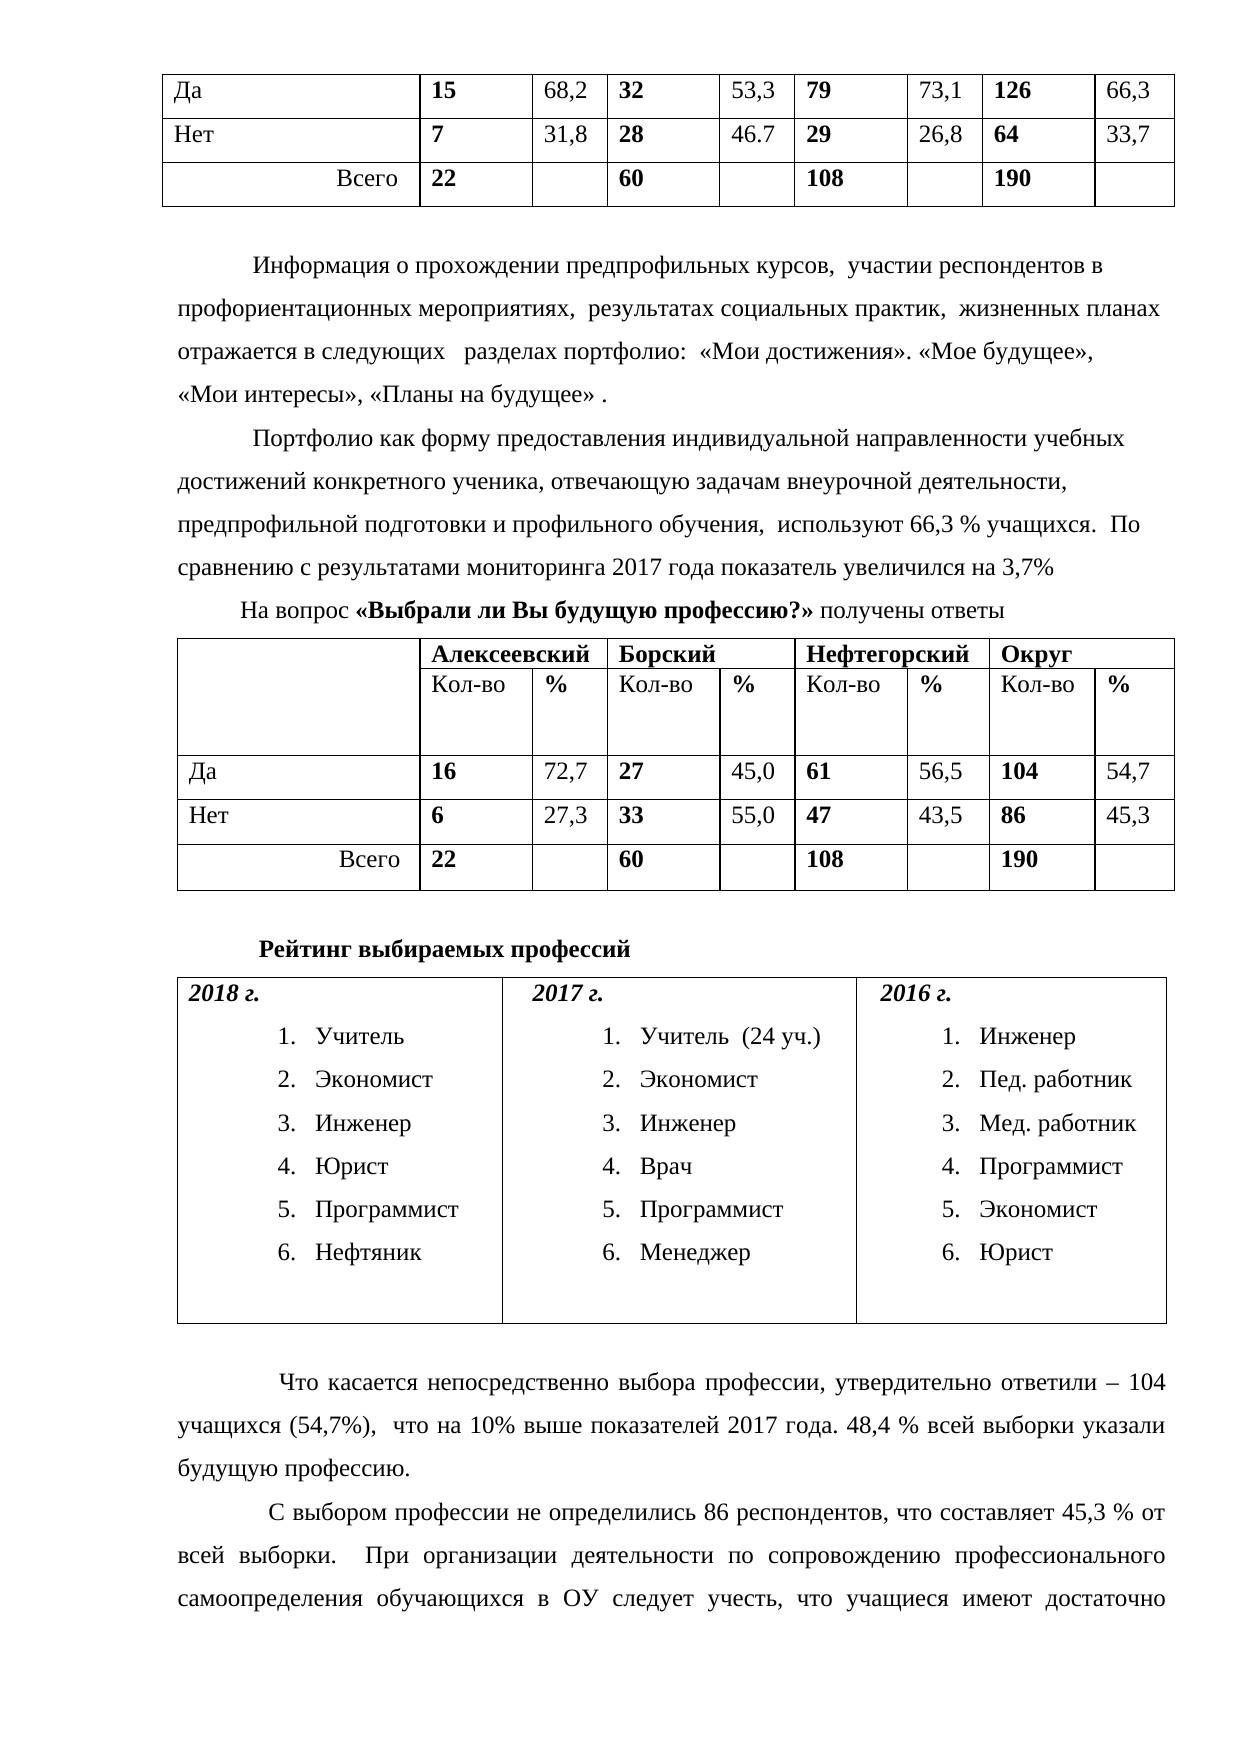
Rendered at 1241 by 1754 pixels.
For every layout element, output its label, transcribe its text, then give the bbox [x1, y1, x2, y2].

table_cell 68,2 [533, 75, 607, 118]
table_cell [533, 845, 607, 890]
table_cell Кол-во [796, 669, 907, 755]
table_cell 7 [421, 119, 532, 162]
table_cell [1096, 163, 1174, 206]
table_cell [533, 163, 607, 206]
table_cell 15 [421, 75, 532, 118]
table_cell 72,7 [533, 756, 607, 799]
table_header 2018 г. Учитель Экономист Инженер Юрист Программист Нефтяник [178, 978, 502, 1323]
table_cell Всего [163, 163, 419, 206]
table_cell [721, 845, 794, 890]
table_cell 86 [990, 800, 1094, 843]
table_cell 22 [421, 845, 532, 890]
table_cell Кол-во [421, 669, 532, 755]
table_cell % [721, 669, 794, 755]
table_cell 64 [983, 119, 1094, 162]
table_cell 60 [608, 163, 719, 206]
table_cell Кол-во [608, 669, 719, 755]
table_cell 56,5 [908, 756, 989, 799]
table_header Округ [990, 639, 1174, 668]
table_cell 32 [608, 75, 719, 118]
table_cell 16 [421, 756, 532, 799]
table_header 2016 г. Инженер Пед. работник Мед. работник Программист Экономист Юрист [857, 978, 1166, 1323]
table_cell [908, 163, 982, 206]
table_cell 60 [608, 845, 719, 890]
table_cell 61 [796, 756, 907, 799]
table_header 2017 г. Учитель (24 уч.) Экономист Инженер Врач Программист Менеджер [503, 978, 856, 1323]
table_cell Нет [178, 800, 419, 843]
table_cell 45,3 [1096, 800, 1174, 843]
table_cell 26,8 [908, 119, 982, 162]
table_cell 190 [983, 163, 1094, 206]
table_cell 126 [983, 75, 1094, 118]
table_header Борский [608, 639, 794, 668]
table_cell 27 [608, 756, 719, 799]
table_cell 31,8 [533, 119, 607, 162]
table_cell 29 [795, 119, 907, 162]
table_cell % [533, 669, 607, 755]
table_cell 104 [990, 756, 1094, 799]
table_cell 73,1 [908, 75, 982, 118]
table_cell 33,7 [1096, 119, 1174, 162]
table_cell 55,0 [721, 800, 794, 843]
table_cell 27,3 [533, 800, 607, 843]
table_cell 46.7 [720, 119, 794, 162]
table_cell Кол-во [990, 669, 1094, 755]
text Что касается непосредственно выбора профессии, утвердительно ответили – 104 учащихся (54,7%), что на 10% выше показателей 2017 года. 48,4 % всей выборки указали будущую профессию. [177, 1367, 1167, 1482]
table_cell 190 [990, 845, 1094, 890]
table_cell Да [178, 756, 419, 799]
table_cell Всего [178, 845, 419, 890]
table_cell 53,3 [720, 75, 794, 118]
text На вопрос «Выбрали ли Вы будущую профессию?» получены ответы [177, 595, 1167, 624]
table_cell Нет [163, 119, 419, 162]
table_cell 108 [796, 845, 907, 890]
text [177, 1497, 1167, 1612]
table_cell [720, 163, 794, 206]
table_cell % [908, 669, 989, 755]
table_header Нефтегорскиййй [796, 639, 989, 668]
table_cell 79 [795, 75, 907, 118]
table_cell 54,7 [1096, 756, 1174, 799]
table_cell 108 [795, 163, 907, 206]
table_cell [1096, 845, 1174, 890]
table_cell 22 [421, 163, 532, 206]
table_cell 33 [608, 800, 719, 843]
table_cell [908, 845, 989, 890]
table_cell Да [163, 75, 419, 118]
text Рейтинг выбираемых профессий [177, 934, 1167, 963]
table_cell 43,5 [908, 800, 989, 843]
table_cell 66,3 [1096, 75, 1174, 118]
table_header [178, 639, 419, 755]
table_cell 45,0 [721, 756, 794, 799]
table_cell % [1096, 669, 1174, 755]
table_cell 6 [421, 800, 532, 843]
table_cell 47 [796, 800, 907, 843]
text Портфолио как форму предоставления индивидуальной направленности учебных достижений конкретного ученика, отвечающую задачам внеурочной деятельности, предпрофильной подготовки и профильного обучения, используют 66,3 % учащихся. По сравнению с результатами мониторинга 2017 года показатель увеличился на 3,7% [177, 423, 1167, 581]
text Информация о прохождении предпрофильных курсов, участии респондентов в профориентационных мероприятиях, результатах социальных практик, жизненных планах отражается в следующих разделах портфолио: «Мои достижения». «Мое будущее», «Мои интересы», «Планы на будущее» . [177, 250, 1167, 408]
table_cell 28 [608, 119, 719, 162]
table_header Алексеевский [421, 639, 607, 668]
